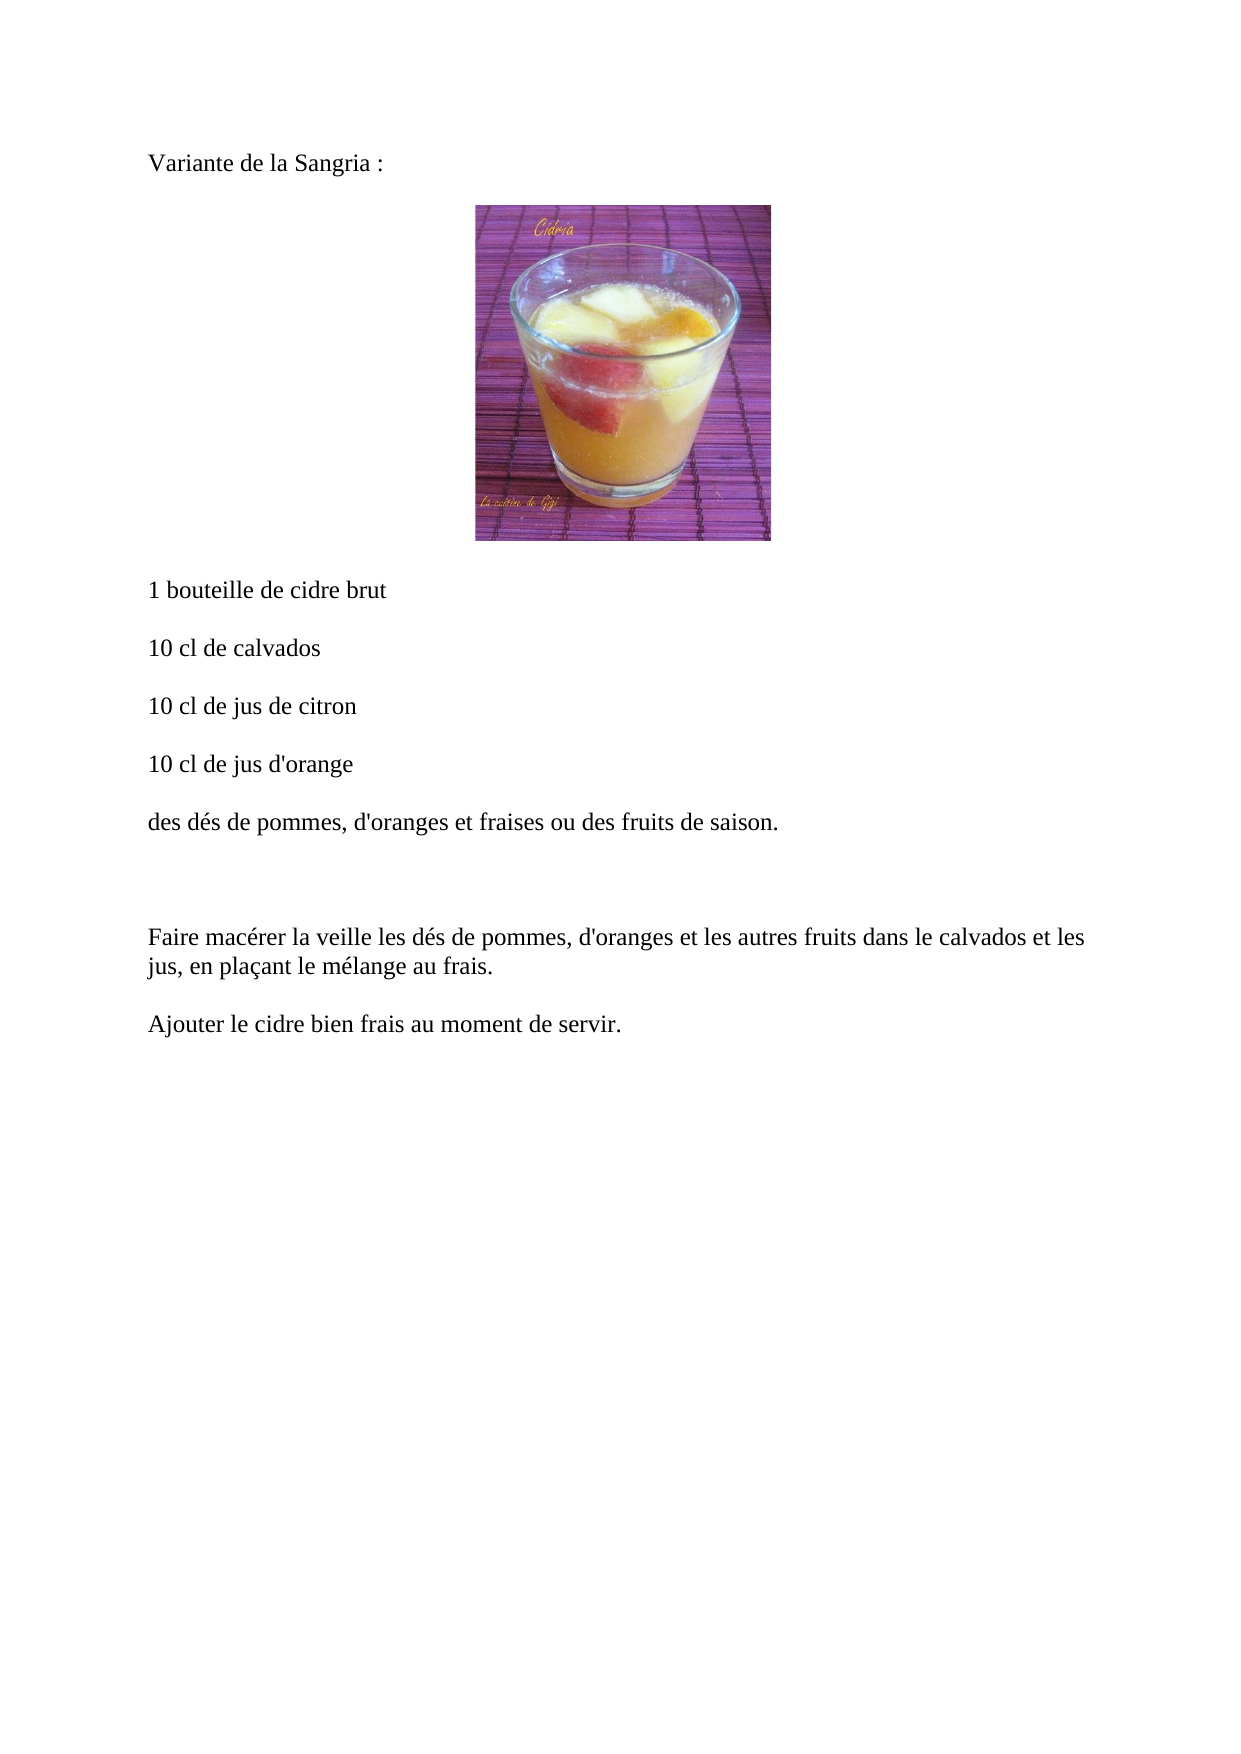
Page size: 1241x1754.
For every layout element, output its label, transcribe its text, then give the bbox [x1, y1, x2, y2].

picture [475, 205, 772, 541]
text Ajouter le cidre bien frais au moment de servir. [148, 1009, 1093, 1038]
text Variante de la Sangria : [148, 148, 1093, 176]
text 10 cl de jus de citron [148, 691, 1093, 719]
text 1 bouteille de cidre brut [148, 575, 1093, 604]
text 10 cl de jus d'orange [148, 749, 1093, 777]
text Faire macérer la veille les dés de pommes, d'oranges et les autres fruits dans le calvados et les jus, en plaçant le mélange au frais. [148, 922, 1093, 980]
text des dés de pommes, d'oranges et fraises ou des fruits de saison. [148, 807, 1093, 835]
text 10 cl de calvados [148, 633, 1093, 662]
